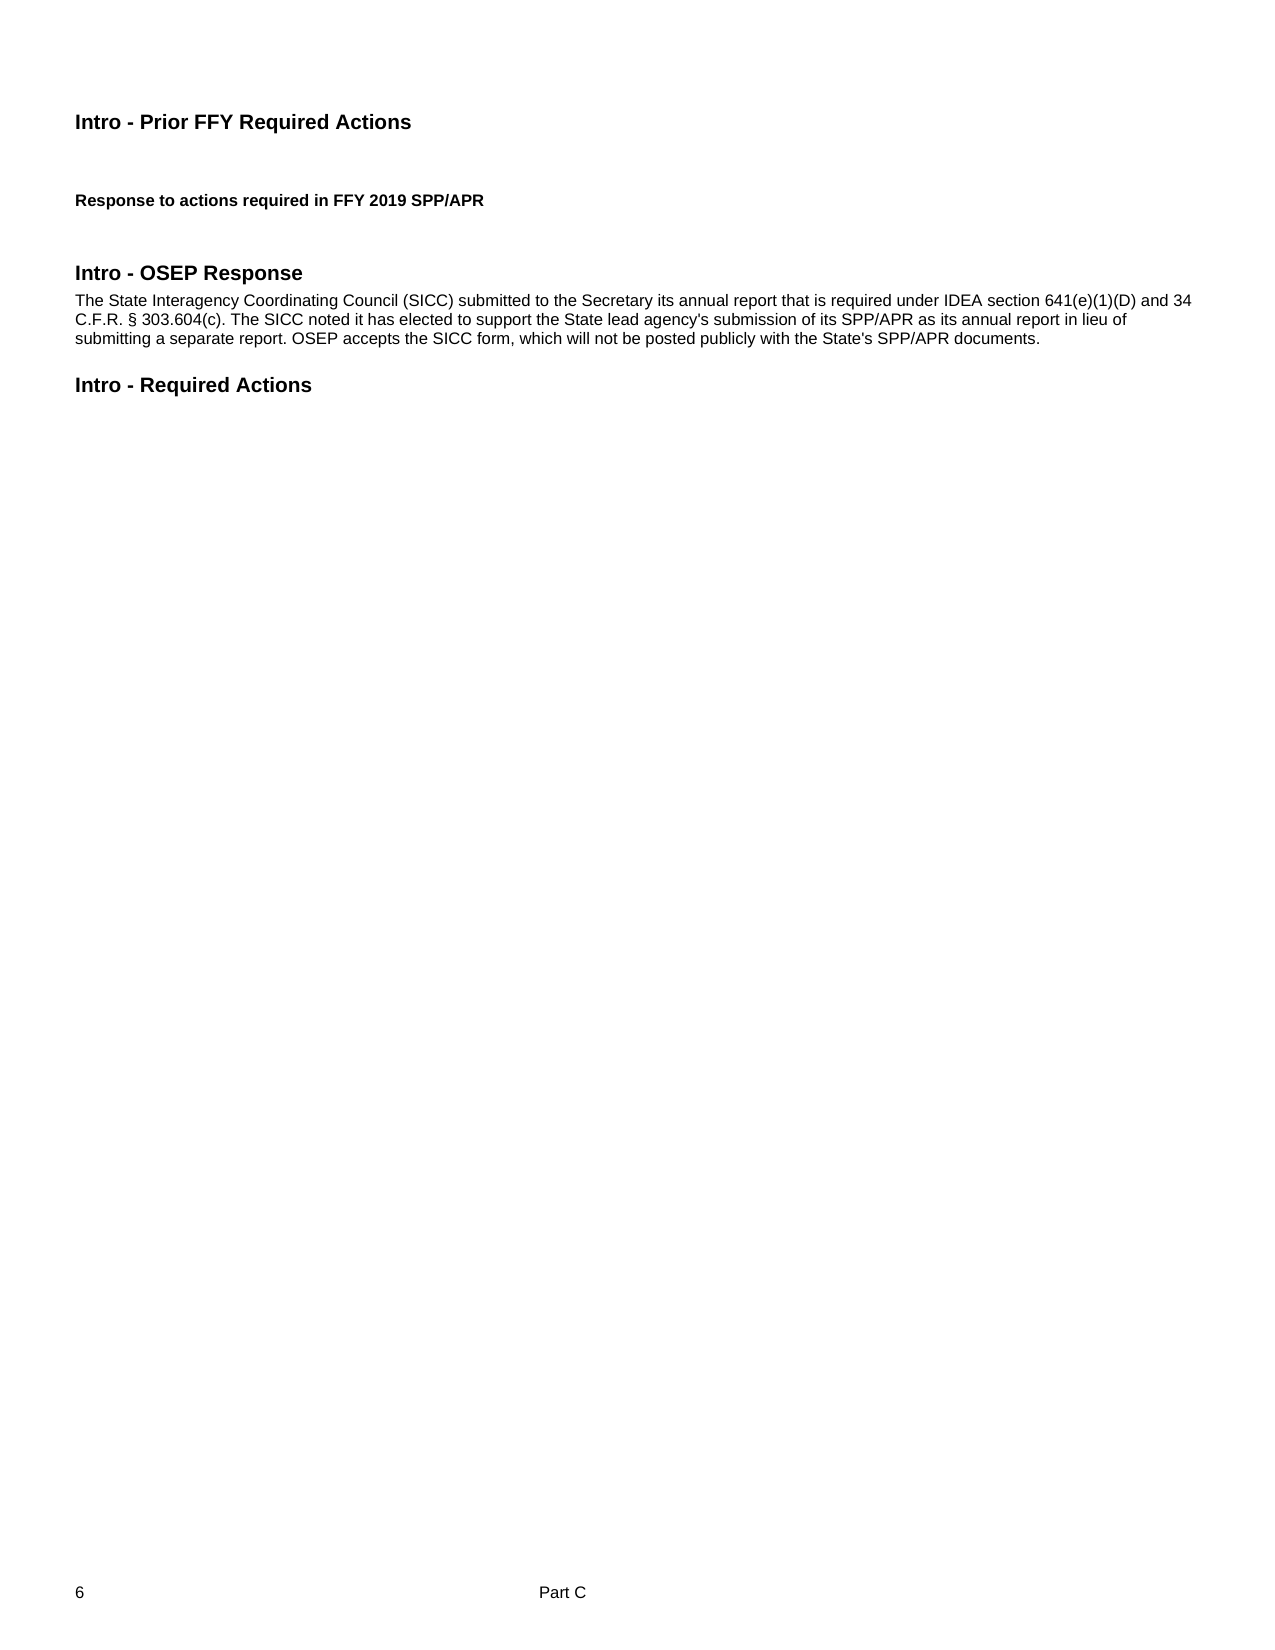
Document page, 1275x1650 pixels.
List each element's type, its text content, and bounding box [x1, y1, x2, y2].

subtitle Intro - Prior FFY Required Actions [75, 110, 1200, 134]
text The State Interagency Coordinating Council (SICC) submitted to the Secretary its annual report that is required under IDEA section 641(e)(1)(D) and 34 C.F.R. § 303.604(c). The SICC noted it has elected to support the State lead agency's submission of its SPP/APR as its annual report in lieu of submitting a separate report. OSEP accepts the SICC form, which will not be posted publicly with the State's SPP/APR documents. [75, 291, 1200, 348]
subtitle Intro - Required Actions [75, 373, 1200, 397]
text Response to actions required in FFY 2019 SPP/APR [75, 191, 1200, 210]
subtitle Intro - OSEP Response [75, 261, 1200, 284]
